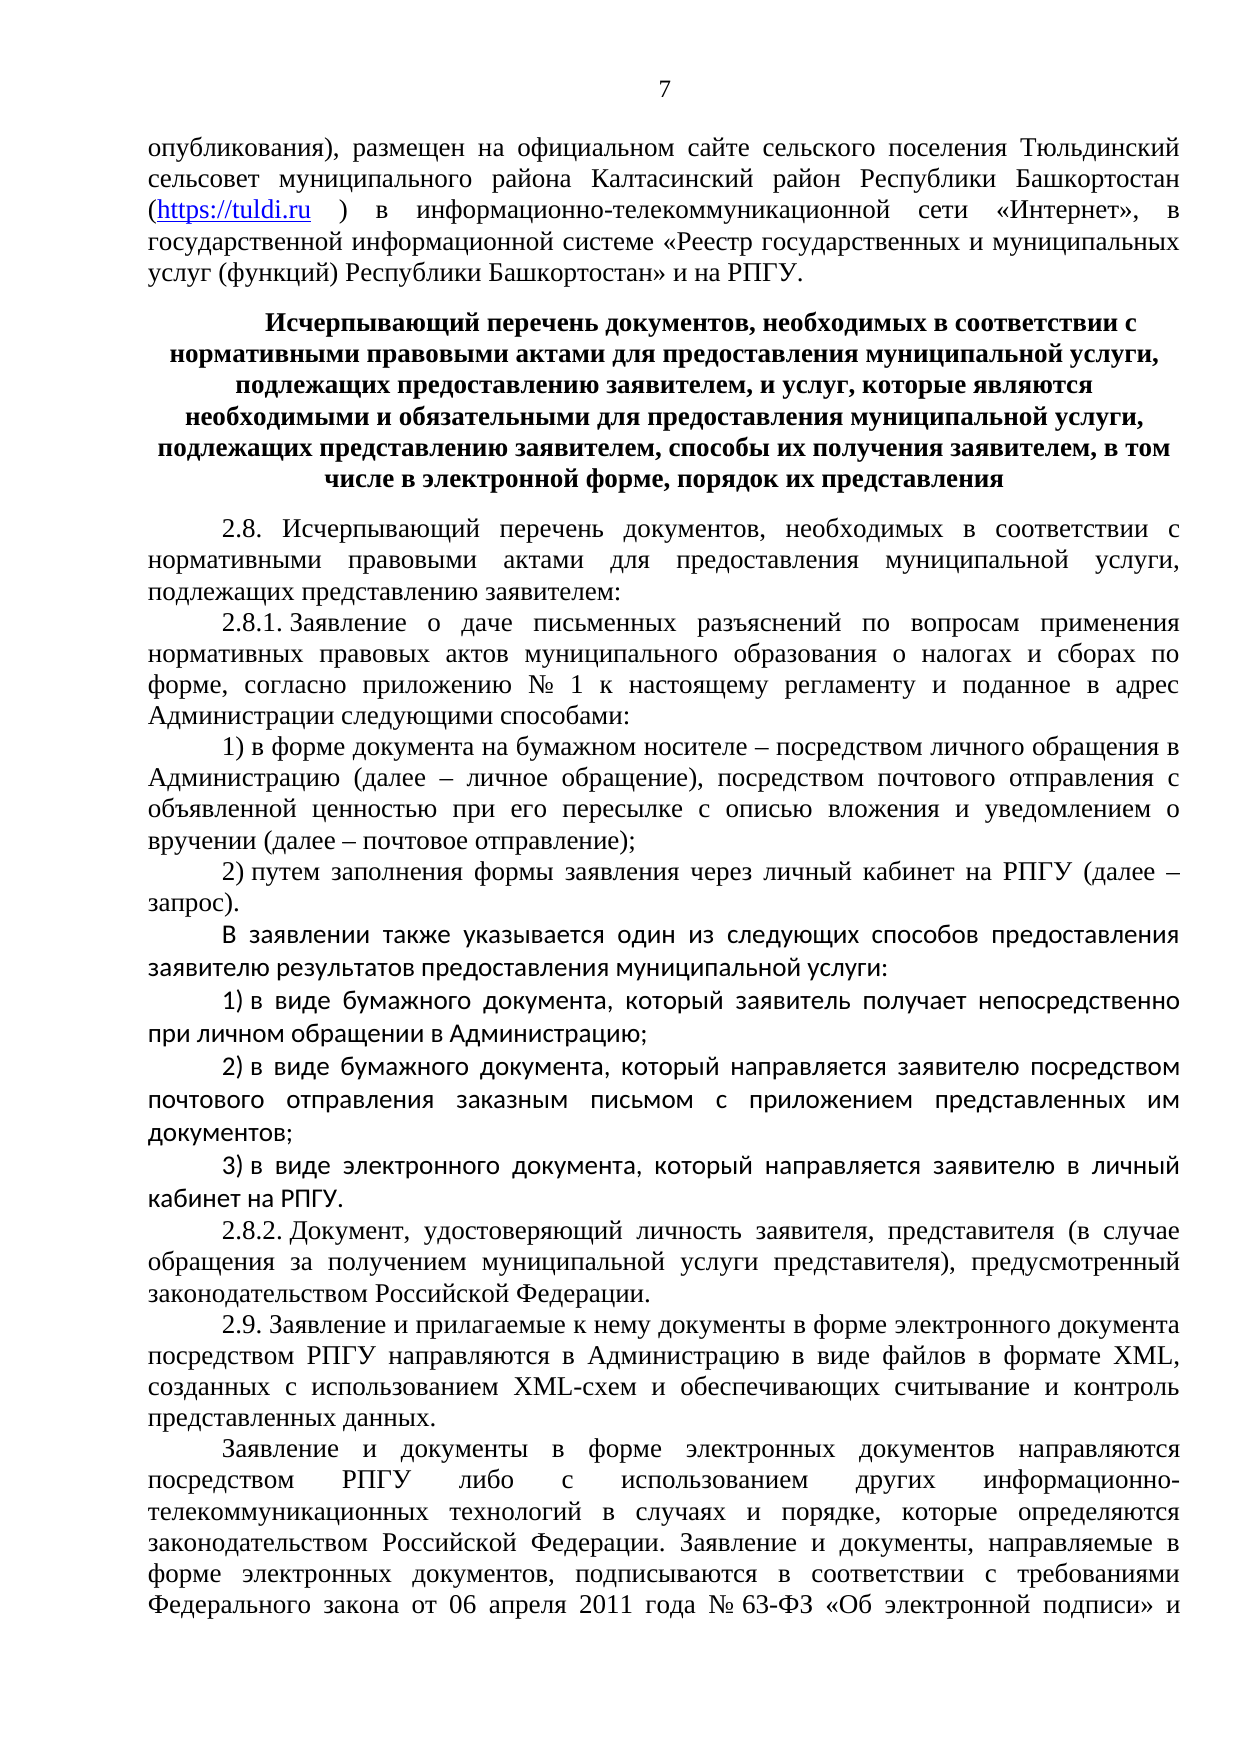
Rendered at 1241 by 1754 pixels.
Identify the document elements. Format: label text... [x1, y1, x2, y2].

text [148, 131, 1181, 287]
text Исчерпывающий перечень документов, необходимых в соответствии с нормативными правовыми актами для предоставления муниципальной услуги, подлежащих предоставлению заявителем, и услуг, которые являются необходимыми и обязательными для предоставления муниципальной услуги, подлежащих представлению заявителем, способы их получения заявителем, в том числе в электронной форме, порядок их представления [148, 306, 1181, 493]
text В заявлении также указывается один из следующих способов предоставления заявителю результатов предоставления муниципальной услуги: [148, 917, 1181, 983]
text 2) путем заполнения формы заявления через личный кабинет на РПГУ (далее – запрос). [148, 855, 1181, 917]
text 3) в виде электронного документа, который направляется заявителю в личный кабинет на РПГУ. [148, 1148, 1181, 1214]
text 1) в форме документа на бумажном носителе – посредством личного обращения в Администрацию (далее – личное обращение), посредством почтового отправления с объявленной ценностью при его пересылке с описью вложения и уведомлением о вручении (далее – почтовое отправление); [148, 730, 1181, 855]
text 2.9. Заявление и прилагаемые к нему документы в форме электронного документа посредством РПГУ направляются в Администрацию в виде файлов в формате XML, созданных с использованием XML-схем и обеспечивающих считывание и контроль представленных данных. [148, 1308, 1181, 1432]
text 2) в виде бумажного документа, который направляется заявителю посредством почтового отправления заказным письмом с приложением представленных им документов; [148, 1049, 1181, 1148]
text 2.8.2. Документ, удостоверяющий личность заявителя, представителя (в случае обращения за получением муниципальной услуги представителя), предусмотренный законодательством Российской Федерации. [148, 1214, 1181, 1308]
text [148, 1432, 1181, 1619]
text 2.8. Исчерпывающий перечень документов, необходимых в соответствии с нормативными правовыми актами для предоставления муниципальной услуги, подлежащих представлению заявителем: [148, 512, 1181, 606]
text 1) в виде бумажного документа, который заявитель получает непосредственно при личном обращении в Администрацию; [148, 983, 1181, 1049]
text 2.8.1. Заявление о даче письменных разъяснений по вопросам применения нормативных правовых актов муниципального образования о налогах и сборах по форме, согласно приложению № 1 к настоящему регламенту и поданное в адрес Администрации следующими способами: [148, 606, 1181, 730]
